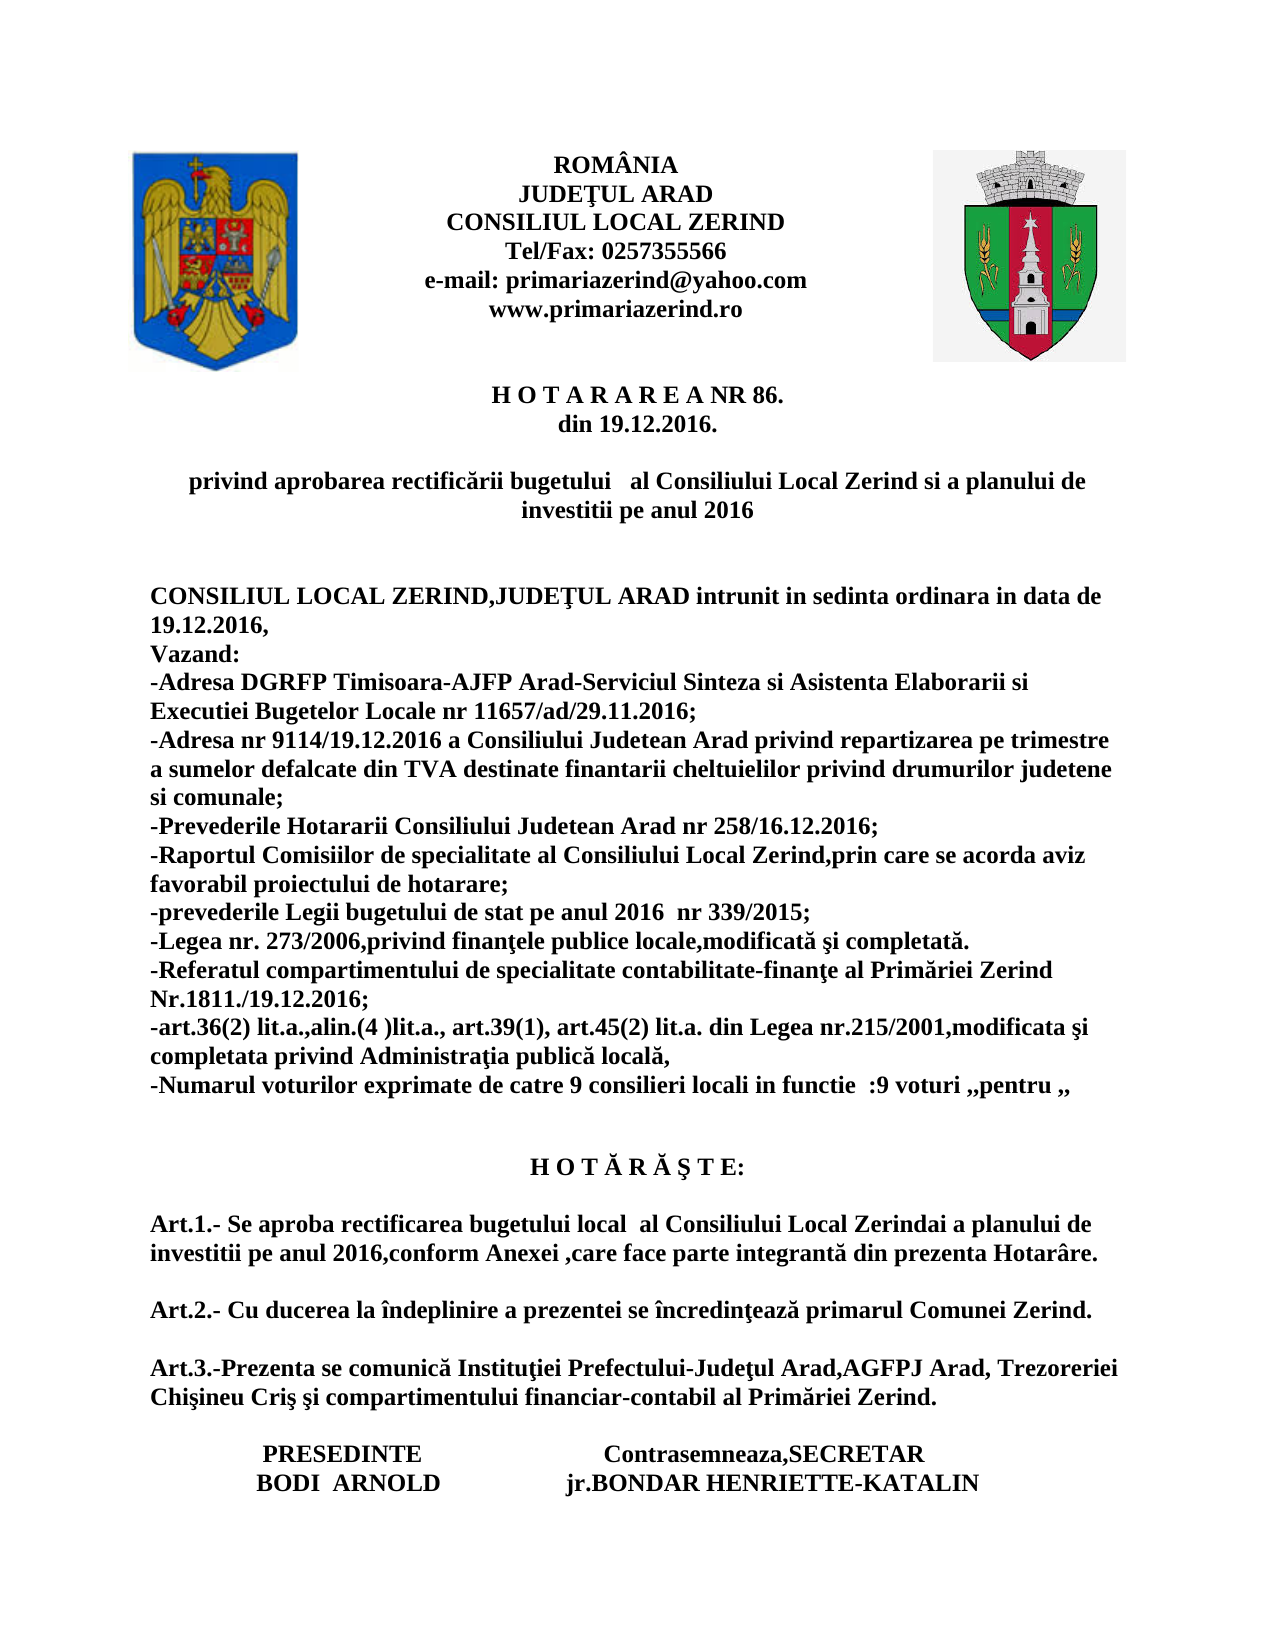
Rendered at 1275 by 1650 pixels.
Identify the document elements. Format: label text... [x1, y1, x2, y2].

text Art.2.- Cu ducerea la îndeplinire a prezentei se încredinţează primarul Comunei Zerind. [150, 1295, 1125, 1324]
text CONSILIUL LOCAL ZERIND [299, 207, 932, 236]
text JUDEŢUL ARAD [299, 179, 932, 207]
text -art.36(2) lit.a.,alin.(4 )lit.a., art.39(1), art.45(2) lit.a. din Legea nr.215/2001,modificata şi completata privind Administraţia publică locală, [150, 1012, 1125, 1070]
text Vazand: [150, 639, 1125, 667]
text -Legea nr. 273/2006,privind finanţele publice locale,modificată şi completată. [150, 926, 1125, 955]
text -Numarul voturilor exprimate de catre 9 consilieri locali in functie :9 voturi ,,pentru ,, [150, 1070, 1125, 1099]
text CONSILIUL LOCAL ZERIND,JUDEŢUL ARAD intrunit in sedinta ordinara in data de 19.12.2016, [150, 581, 1125, 639]
text -Adresa nr 9114/19.12.2016 a Consiliului Judetean Arad privind repartizarea pe trimestre a sumelor defalcate din TVA destinate finantarii cheltuielilor privind drumurilor judetene si comunale; [150, 725, 1125, 811]
text -Adresa DGRFP Timisoara-AJFP Arad-Serviciul Sinteza si Asistenta Elaborarii si Executiei Bugetelor Locale nr 11657/ad/29.11.2016; [150, 667, 1125, 725]
text Art.3.-Prezenta se comunică Instituţiei Prefectului-Judeţul Arad,AGFPJ Arad, Trezoreriei Chişineu Criş şi compartimentului financiar-contabil al Primăriei Zerind. [150, 1353, 1125, 1410]
text www.primariazerind.ro [299, 294, 932, 322]
text Tel/Fax: 0257355566 [299, 236, 932, 265]
text H O T A R A R E A NR 86. [150, 380, 1125, 409]
text -prevederile Legii bugetului de stat pe anul 2016 nr 339/2015; [150, 897, 1125, 926]
picture [128, 150, 299, 372]
text -Prevederile Hotararii Consiliului Judetean Arad nr 258/16.12.2016; [150, 811, 1125, 840]
text din 19.12.2016. [150, 409, 1125, 437]
text BODI ARNOLD jr.BONDAR HENRIETTE-KATALIN [150, 1468, 1125, 1497]
text -Raportul Comisiilor de specialitate al Consiliului Local Zerind,prin care se acorda aviz favorabil proiectului de hotarare; [150, 840, 1125, 897]
text e-mail: primariazerind@yahoo.com [299, 265, 932, 294]
text Art.1.- Se aproba rectificarea bugetului local al Consiliului Local Zerindai a planului de investitii pe anul 2016,conform Anexei ,care face parte integrantă din prezenta Hotarâre. [150, 1209, 1125, 1267]
text ROMÂNIA [299, 150, 932, 179]
text H O T Ă R Ă Ş T E: [150, 1152, 1125, 1180]
text -Referatul compartimentului de specialitate contabilitate-finanţe al Primăriei Zerind [150, 955, 1125, 984]
text privind aprobarea rectificării bugetului al Consiliului Local Zerind si a planului de investitii pe anul 2016 [150, 466, 1125, 524]
picture [932, 150, 1127, 362]
text PRESEDINTE Contrasemneaza,SECRETAR [150, 1439, 1125, 1468]
text Nr.1811./19.12.2016; [150, 984, 1125, 1012]
